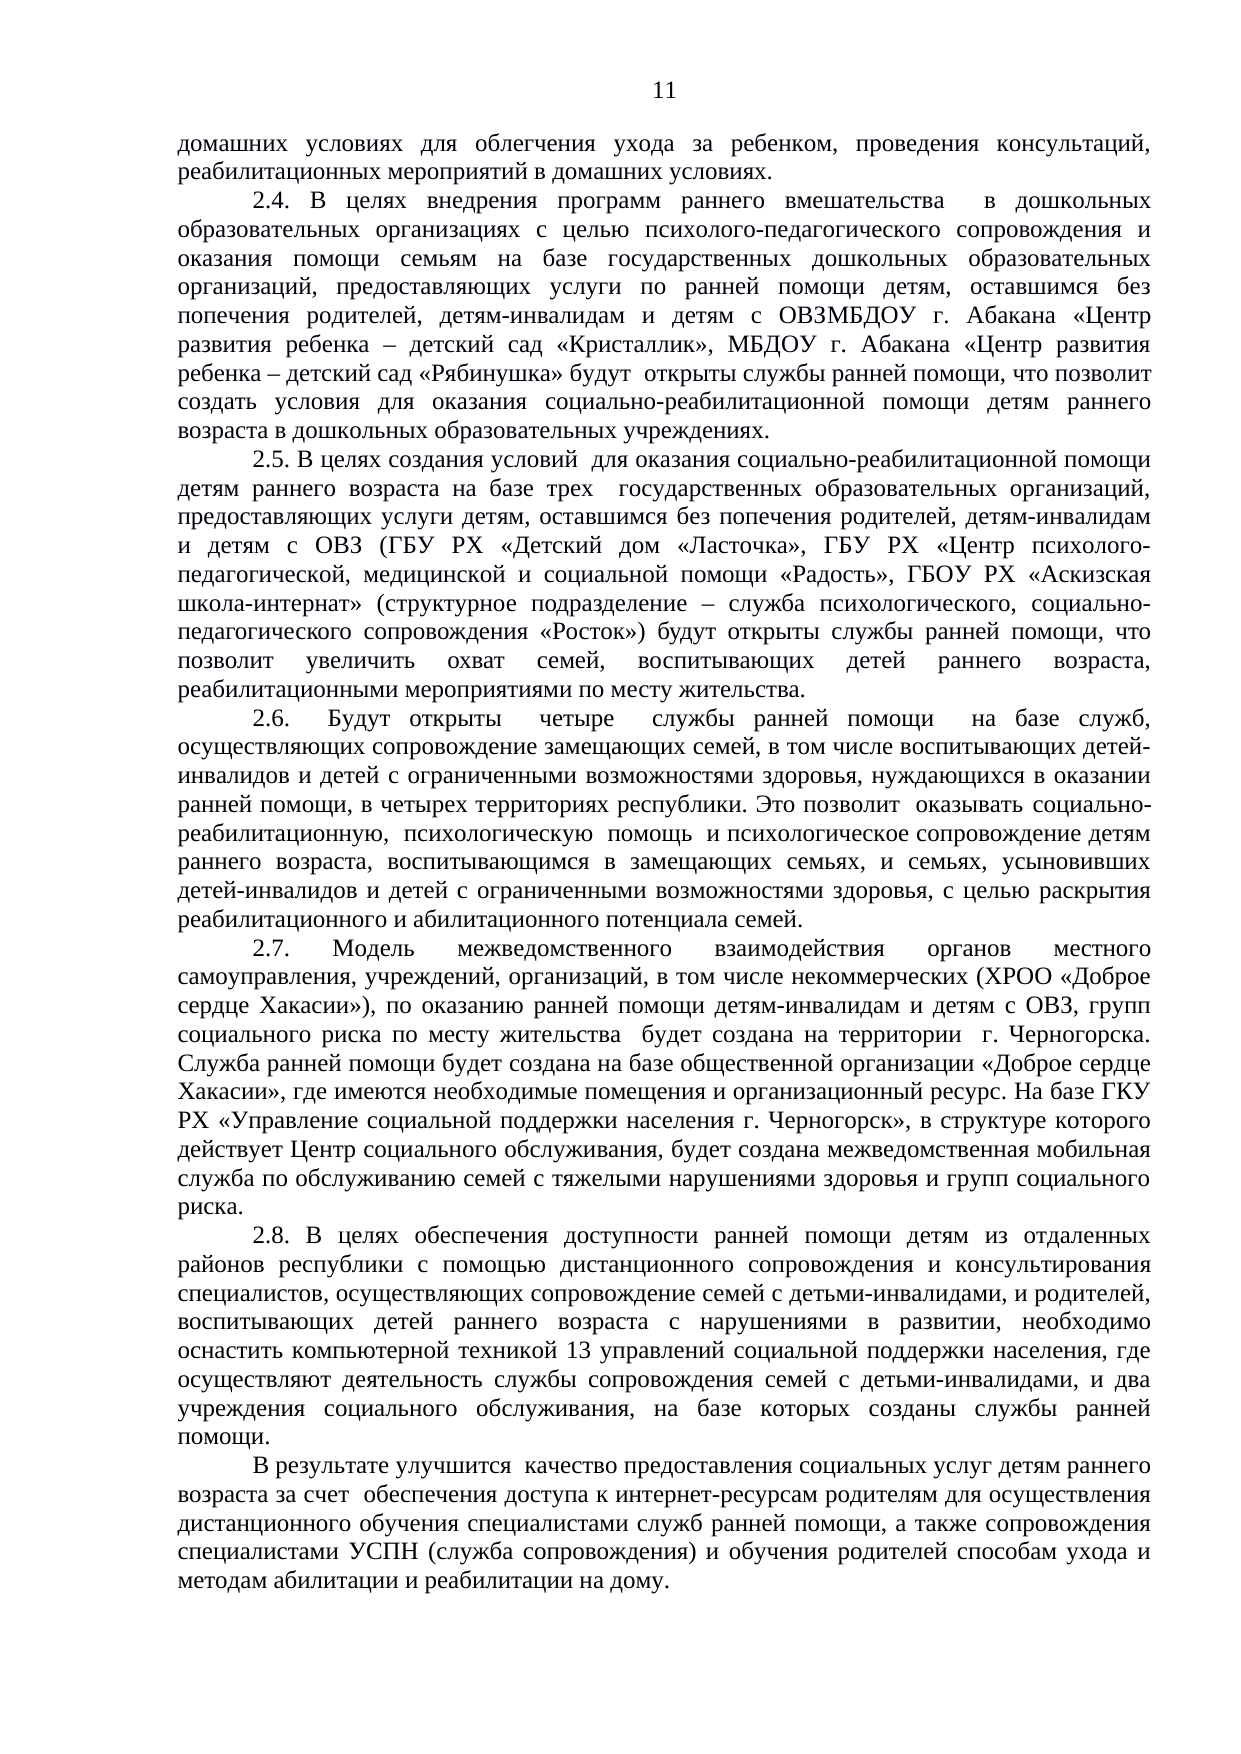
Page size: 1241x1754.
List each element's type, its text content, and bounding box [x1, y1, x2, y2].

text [177, 128, 1152, 185]
text В результате улучшится качество предоставления социальных услуг детям раннего возраста за счет обеспечения доступа к интернет-ресурсам родителям для осуществления дистанционного обучения специалистами служб ранней помощи, а также сопровождения специалистами УСПН (служба сопровождения) и обучения родителей способам ухода и методам абилитации и реабилитации на дому. [177, 1450, 1152, 1594]
text 2.8. В целях обеспечения доступности ранней помощи детям из отдаленных районов республики с помощью дистанционного сопровождения и консультирования специалистов, осуществляющих сопровождение семей с детьми-инвалидами, и родителей, воспитывающих детей раннего возраста с нарушениями в развитии, необходимо оснастить компьютерной техникой 13 управлений социальной поддержки населения, где осуществляют деятельность службы сопровождения семей с детьми-инвалидами, и два учреждения социального обслуживания, на базе которых созданы службы ранней помощи. [177, 1220, 1152, 1450]
text 2.5. В целях создания условий для оказания социально-реабилитационной помощи детям раннего возраста на базе трех государственных образовательных организаций, предоставляющих услуги детям, оставшимся без попечения родителей, детям-инвалидам и детям с ОВЗ (ГБУ РХ «Детский дом «Ласточка», ГБУ РХ «Центр психолого-педагогической, медицинской и социальной помощи «Радость», ГБОУ РХ «Аскизская школа-интернат» (структурное подразделение – служба психологического, социально-педагогического сопровождения «Росток») будут открыты службы ранней помощи, что позволит увеличить охват семей, воспитывающих детей раннего возраста, реабилитационными мероприятиями по месту жительства. [177, 444, 1152, 703]
text 2.4. В целях внедрения программ раннего вмешательства в дошкольных образовательных организациях с целью психолого-педагогического сопровождения и оказания помощи семьям на базе государственных дошкольных образовательных организаций, предоставляющих услуги по ранней помощи детям, оставшимся без попечения родителей, детям-инвалидам и детям с ОВЗМБДОУ г. Абакана «Центр развития ребенка – детский сад «Кристаллик», МБДОУ г. Абакана «Центр развития ребенка – детский сад «Рябинушка» будут открыты службы ранней помощи, что позволит создать условия для оказания социально-реабилитационной помощи детям раннего возраста в дошкольных образовательных учреждениях. [177, 185, 1152, 444]
text 2.6. Будут открыты четыре службы ранней помощи на базе служб, осуществляющих сопровождение замещающих семей, в том числе воспитывающих детей-инвалидов и детей с ограниченными возможностями здоровья, нуждающихся в оказании ранней помощи, в четырех территориях республики. Это позволит оказывать социально-реабилитационную, психологическую помощь и психологическое сопровождение детям раннего возраста, воспитывающимся в замещающих семьях, и семьях, усыновивших детей-инвалидов и детей с ограниченными возможностями здоровья, с целью раскрытия реабилитационного и абилитационного потенциала семей. [177, 703, 1152, 933]
text 2.7. Модель межведомственного взаимодействия органов местного самоуправления, учреждений, организаций, в том числе некоммерческих (ХРОО «Доброе сердце Хакасии»), по оказанию ранней помощи детям-инвалидам и детям с ОВЗ, групп социального риска по месту жительства будет создана на территории г. Черногорска. Служба ранней помощи будет создана на базе общественной организации «Доброе сердце Хакасии», где имеются необходимые помещения и организационный ресурс. На базе ГКУ РХ «Управление социальной поддержки населения г. Черногорск», в структуре которого действует Центр социального обслуживания, будет создана межведомственная мобильная служба по обслуживанию семей с тяжелыми нарушениями здоровья и групп социального риска. [177, 933, 1152, 1220]
